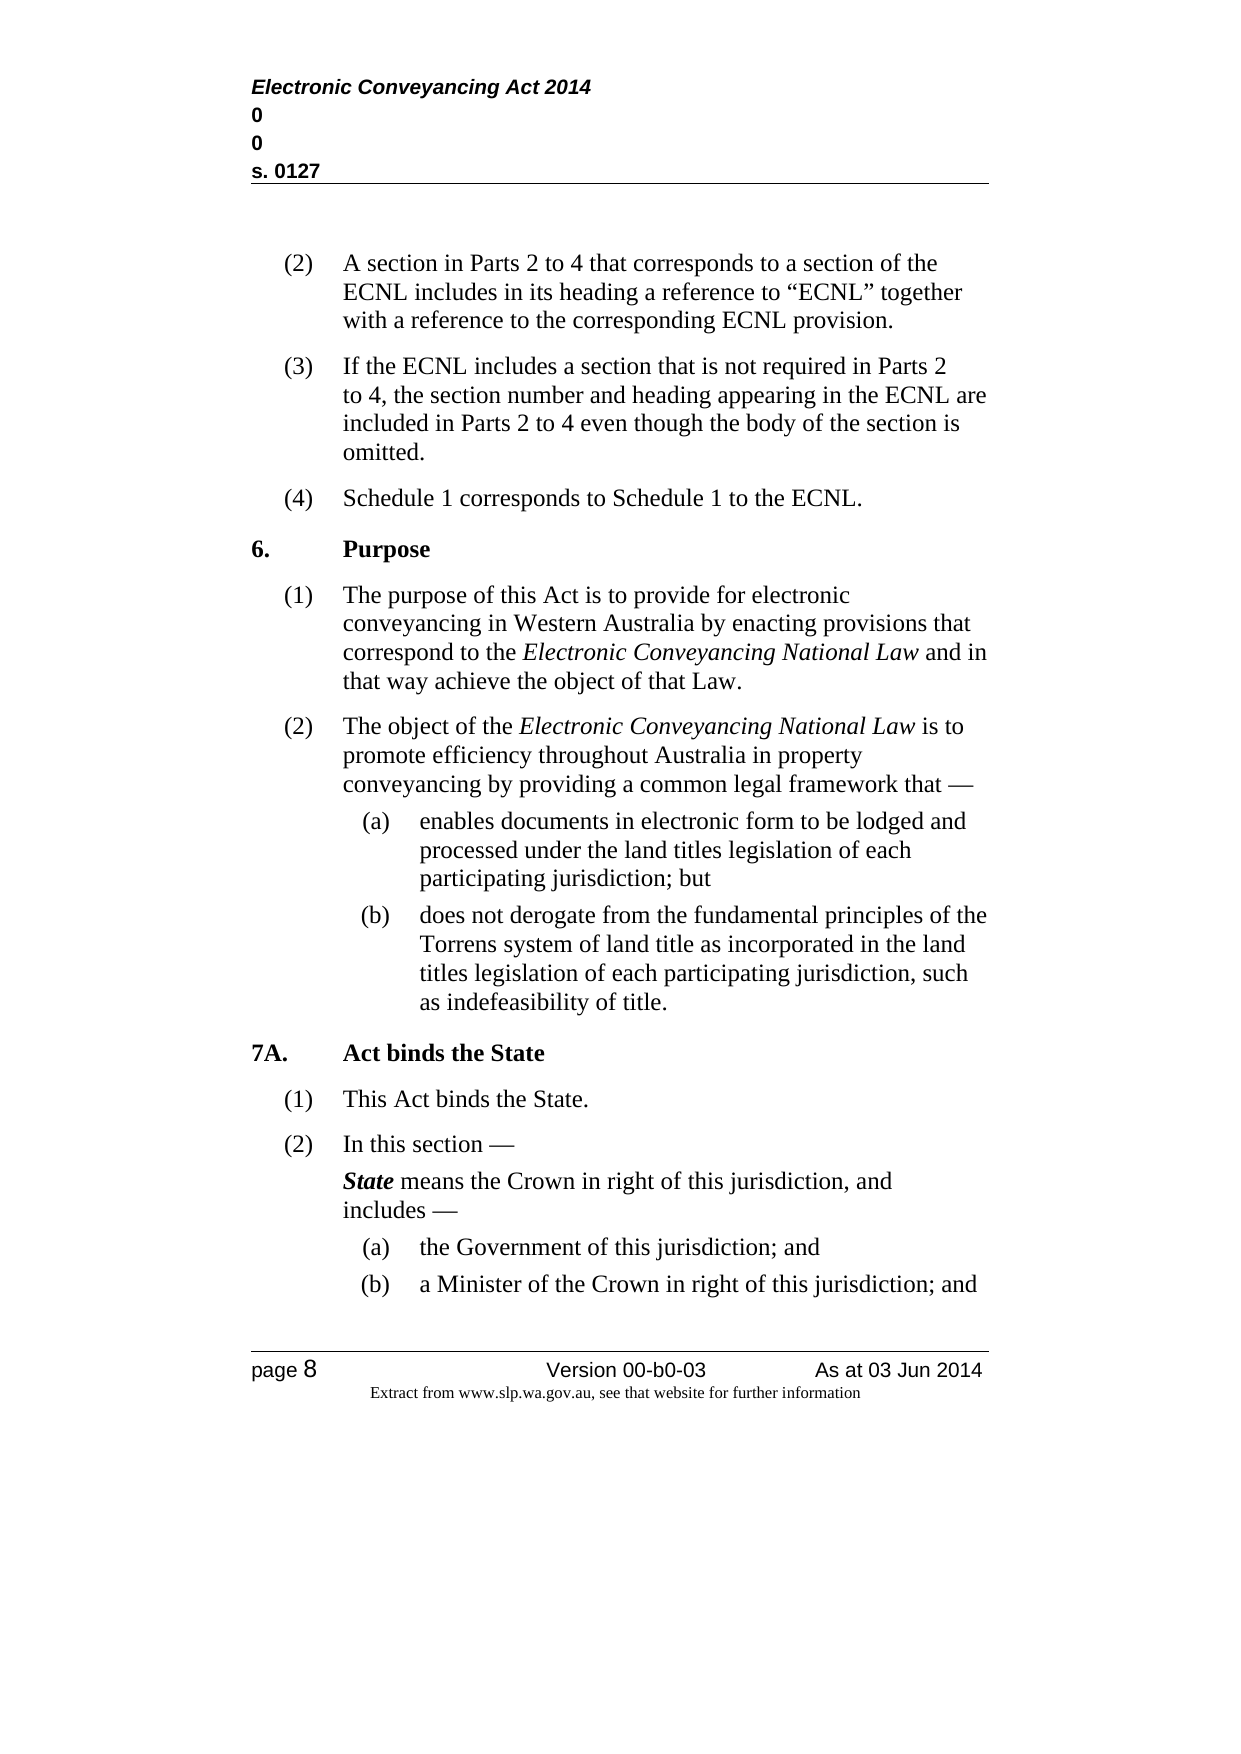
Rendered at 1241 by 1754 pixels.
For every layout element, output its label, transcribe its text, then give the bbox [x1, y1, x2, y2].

text (1) This Act binds the State. [251, 1084, 989, 1113]
text (2) A section in Parts 2 to 4 that corresponds to a section of the ECNL includes in its heading a reference to “ECNL” together with a reference to the corresponding ECNL provision. [251, 248, 989, 334]
text (a) enables documents in electronic form to be lodged and processed under the land titles legislation of each participating jurisdiction; but [251, 806, 989, 892]
text (2) The object of the Electronic Conveyancing National Law is to promote efficiency throughout Australia in property conveyancing by providing a common legal framework that — [251, 711, 989, 798]
subtitle 6. Purpose [251, 534, 989, 563]
text (1) The purpose of this Act is to provide for electronic conveyancing in Western Australia by enacting provisions that correspond to the Electronic Conveyancing National Law and in that way achieve the object of that Law. [251, 580, 989, 695]
text State means the Crown in right of this jurisdiction, and includes — [251, 1166, 989, 1224]
text (b) does not derogate from the fundamental principles of the Torrens system of land title as incorporated in the land titles legislation of each participating jurisdiction, such as indefeasibility of title. [251, 901, 989, 1016]
text (3) If the ECNL includes a section that is not required in Parts 2 to 4, the section number and heading appearing in the ECNL are included in Parts 2 to 4 even though the body of the section is omitted. [251, 351, 989, 466]
text (b) a Minister of the Crown in right of this jurisdiction; and [251, 1269, 989, 1298]
text (4) Schedule 1 corresponds to Schedule 1 to the ECNL. [251, 483, 989, 511]
subtitle 7A. Act binds the State [251, 1038, 989, 1067]
text (2) In this section — [251, 1129, 989, 1158]
text (a) the Government of this jurisdiction; and [251, 1232, 989, 1261]
